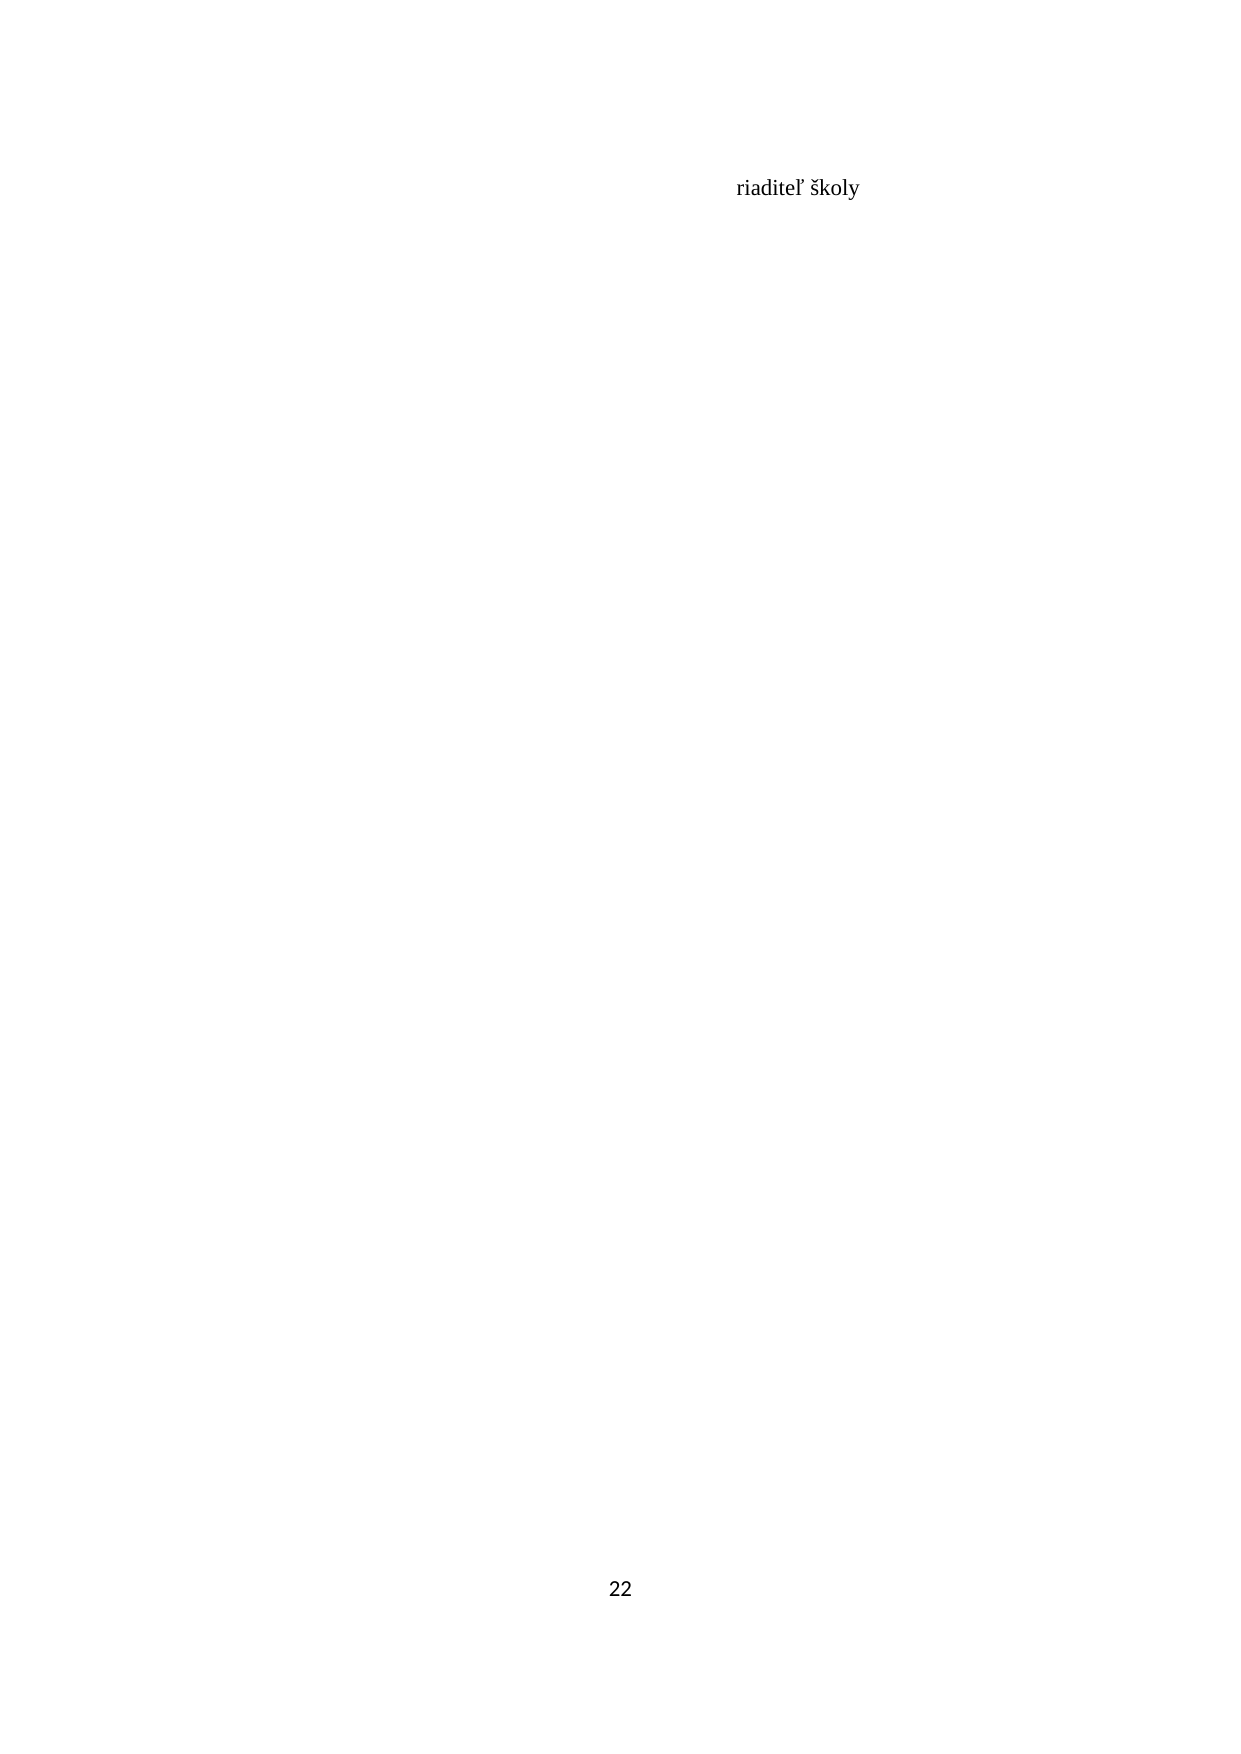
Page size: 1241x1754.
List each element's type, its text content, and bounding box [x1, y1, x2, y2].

text riaditeľ školy [148, 174, 1092, 200]
